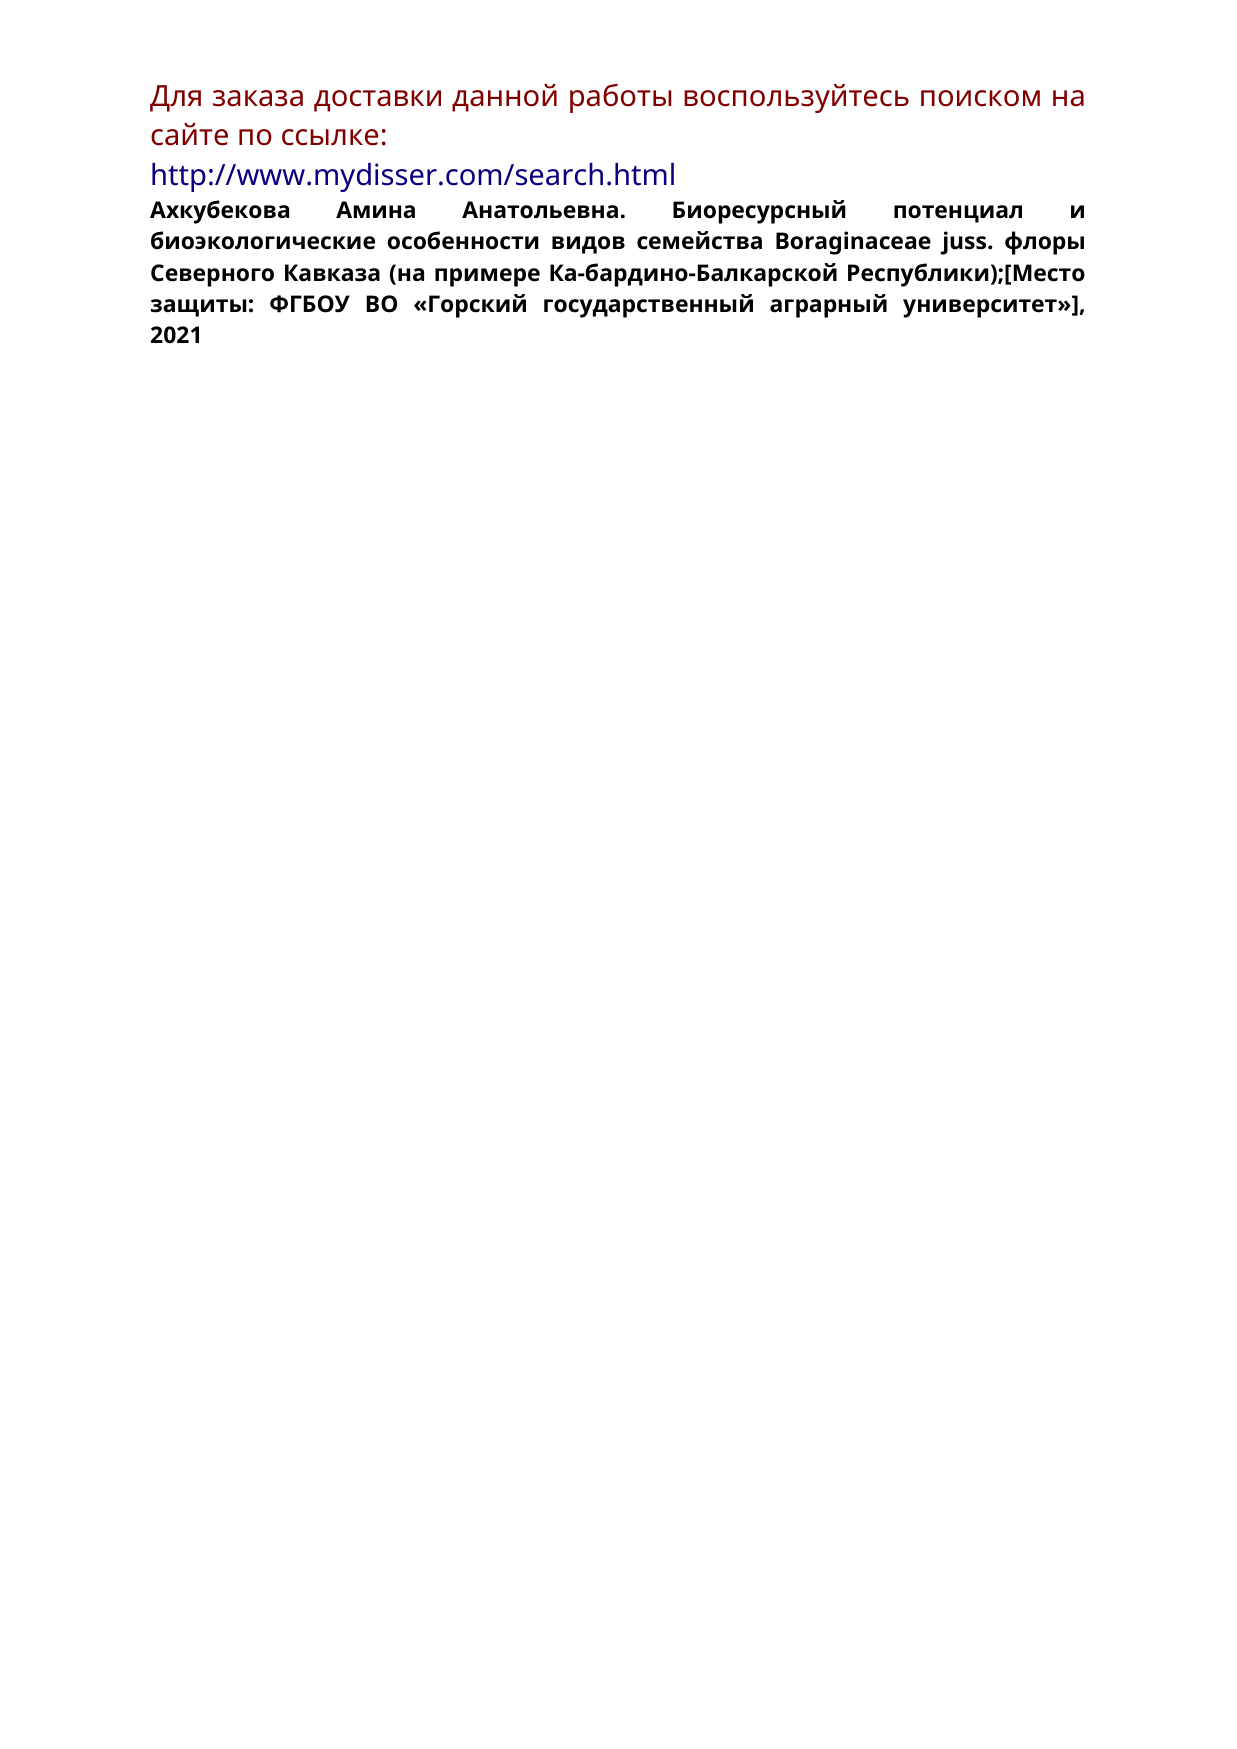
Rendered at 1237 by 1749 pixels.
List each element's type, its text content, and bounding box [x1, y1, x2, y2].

text Ахкубекова Амина Анатольевна. Биоресурсный потенциал и биоэкологические особенности видов семейства Boraginaceae juss. флоры Северного Кавказа (на примере Ка-бардино-Балкарской Республики);[Место защиты: ФГБОУ ВО «Горский государственный аграрный университет»], 2021 [150, 194, 1086, 350]
